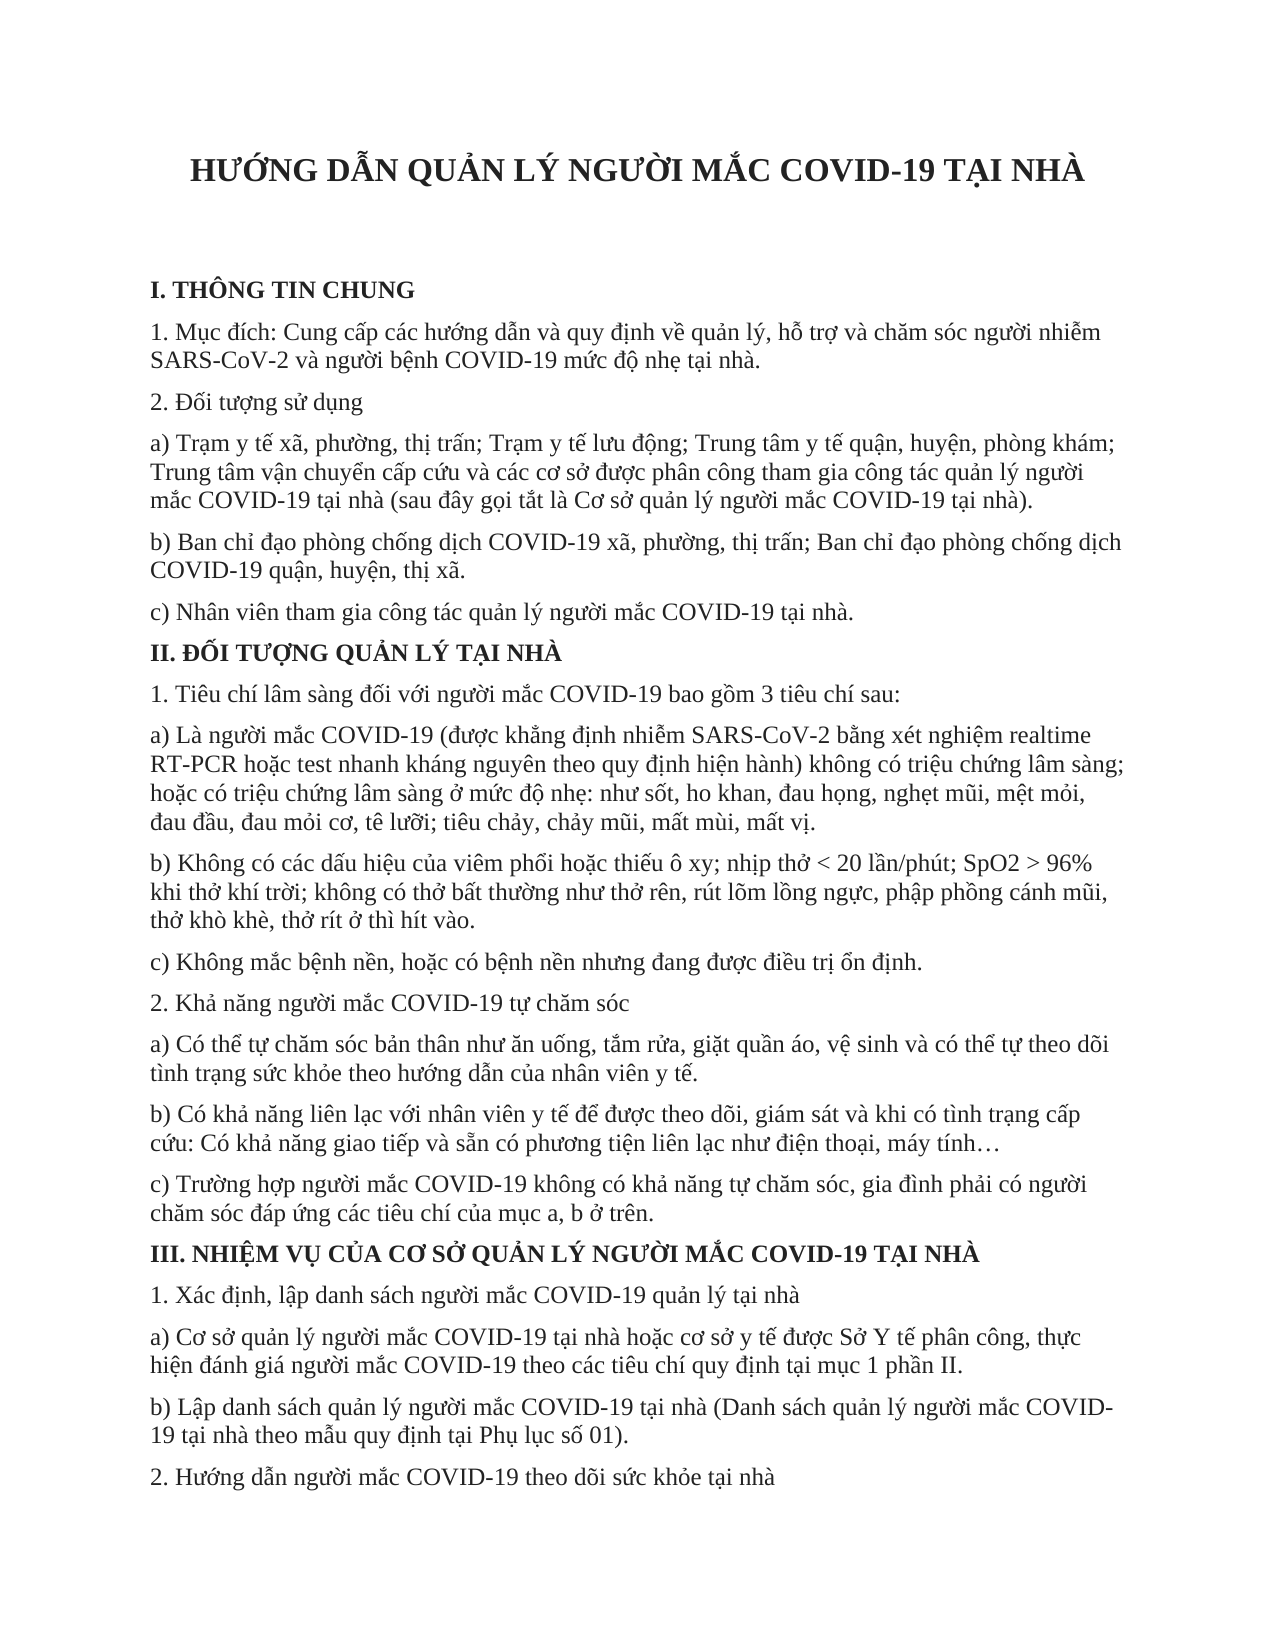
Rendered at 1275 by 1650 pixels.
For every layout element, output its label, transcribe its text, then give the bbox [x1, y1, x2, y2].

text 2. Khả năng người mắc COVID-19 tự chăm sóc [150, 988, 1125, 1017]
text 2. Đối tượng sử dụng [150, 387, 1125, 415]
text II. ĐỐI TƯỢNG QUẢN LÝ TẠI NHÀ [150, 638, 1125, 667]
text c) Không mắc bệnh nền, hoặc có bệnh nền nhưng đang được điều trị ổn định. [150, 947, 1125, 975]
text c) Trường hợp người mắc COVID-19 không có khả năng tự chăm sóc, gia đình phải có người chăm sóc đáp ứng các tiêu chí của mục a, b ở trên. [150, 1169, 1125, 1227]
text b) Không có các dấu hiệu của viêm phổi hoặc thiếu ô xy; nhịp thở < 20 lần/phút; SpO2 > 96% khi thở khí trời; không có thở bất thường như thở rên, rút lõm lồng ngực, phập phồng cánh mũi, thở khò khè, thở rít ở thì hít vào. [150, 848, 1125, 934]
text HƯỚNG DẪN QUẢN LÝ NGƯỜI MẮC COVID-19 TẠI NHÀ [150, 150, 1125, 188]
text 1. Xác định, lập danh sách người mắc COVID-19 quản lý tại nhà [150, 1280, 1125, 1309]
text I. THÔNG TIN CHUNG [150, 275, 1125, 304]
text a) Là người mắc COVID-19 (được khẳng định nhiễm SARS-CoV-2 bằng xét nghiệm realtime RT-PCR hoặc test nhanh kháng nguyên theo quy định hiện hành) không có triệu chứng lâm sàng; hoặc có triệu chứng lâm sàng ở mức độ nhẹ: như sốt, ho khan, đau họng, nghẹt mũi, mệt mỏi, đau đầu, đau mỏi cơ, tê lưỡi; tiêu chảy, chảy mũi, mất mùi, mất vị. [150, 720, 1125, 835]
text 1. Tiêu chí lâm sàng đối với người mắc COVID-19 bao gồm 3 tiêu chí sau: [150, 679, 1125, 708]
text b) Có khả năng liên lạc với nhân viên y tế để được theo dõi, giám sát và khi có tình trạng cấp cứu: Có khả năng giao tiếp và sẵn có phương tiện liên lạc như điện thoại, máy tính… [150, 1099, 1125, 1157]
text c) Nhân viên tham gia công tác quản lý người mắc COVID-19 tại nhà. [150, 597, 1125, 625]
text b) Ban chỉ đạo phòng chống dịch COVID-19 xã, phường, thị trấn; Ban chỉ đạo phòng chống dịch COVID-19 quận, huyện, thị xã. [150, 527, 1125, 584]
text a) Trạm y tế xã, phường, thị trấn; Trạm y tế lưu động; Trung tâm y tế quận, huyện, phòng khám; Trung tâm vận chuyển cấp cứu và các cơ sở được phân công tham gia công tác quản lý người mắc COVID-19 tại nhà (sau đây gọi tắt là Cơ sở quản lý người mắc COVID-19 tại nhà). [150, 428, 1125, 514]
text b) Lập danh sách quản lý người mắc COVID-19 tại nhà (Danh sách quản lý người mắc COVID-19 tại nhà theo mẫu quy định tại Phụ lục số 01). [150, 1392, 1125, 1449]
text 2. Hướng dẫn người mắc COVID-19 theo dõi sức khỏe tại nhà [150, 1462, 1125, 1490]
text III. NHIỆM VỤ CỦA CƠ SỞ QUẢN LÝ NGƯỜI MẮC COVID-19 TẠI NHÀ [150, 1239, 1125, 1268]
text 1. Mục đích: Cung cấp các hướng dẫn và quy định về quản lý, hỗ trợ và chăm sóc người nhiễm SARS-CoV-2 và người bệnh COVID-19 mức độ nhẹ tại nhà. [150, 317, 1125, 374]
text a) Có thể tự chăm sóc bản thân như ăn uống, tắm rửa, giặt quần áo, vệ sinh và có thể tự theo dõi tình trạng sức khỏe theo hướng dẫn của nhân viên y tế. [150, 1029, 1125, 1087]
text a) Cơ sở quản lý người mắc COVID-19 tại nhà hoặc cơ sở y tế được Sở Y tế phân công, thực hiện đánh giá người mắc COVID-19 theo các tiêu chí quy định tại mục 1 phần II. [150, 1322, 1125, 1379]
